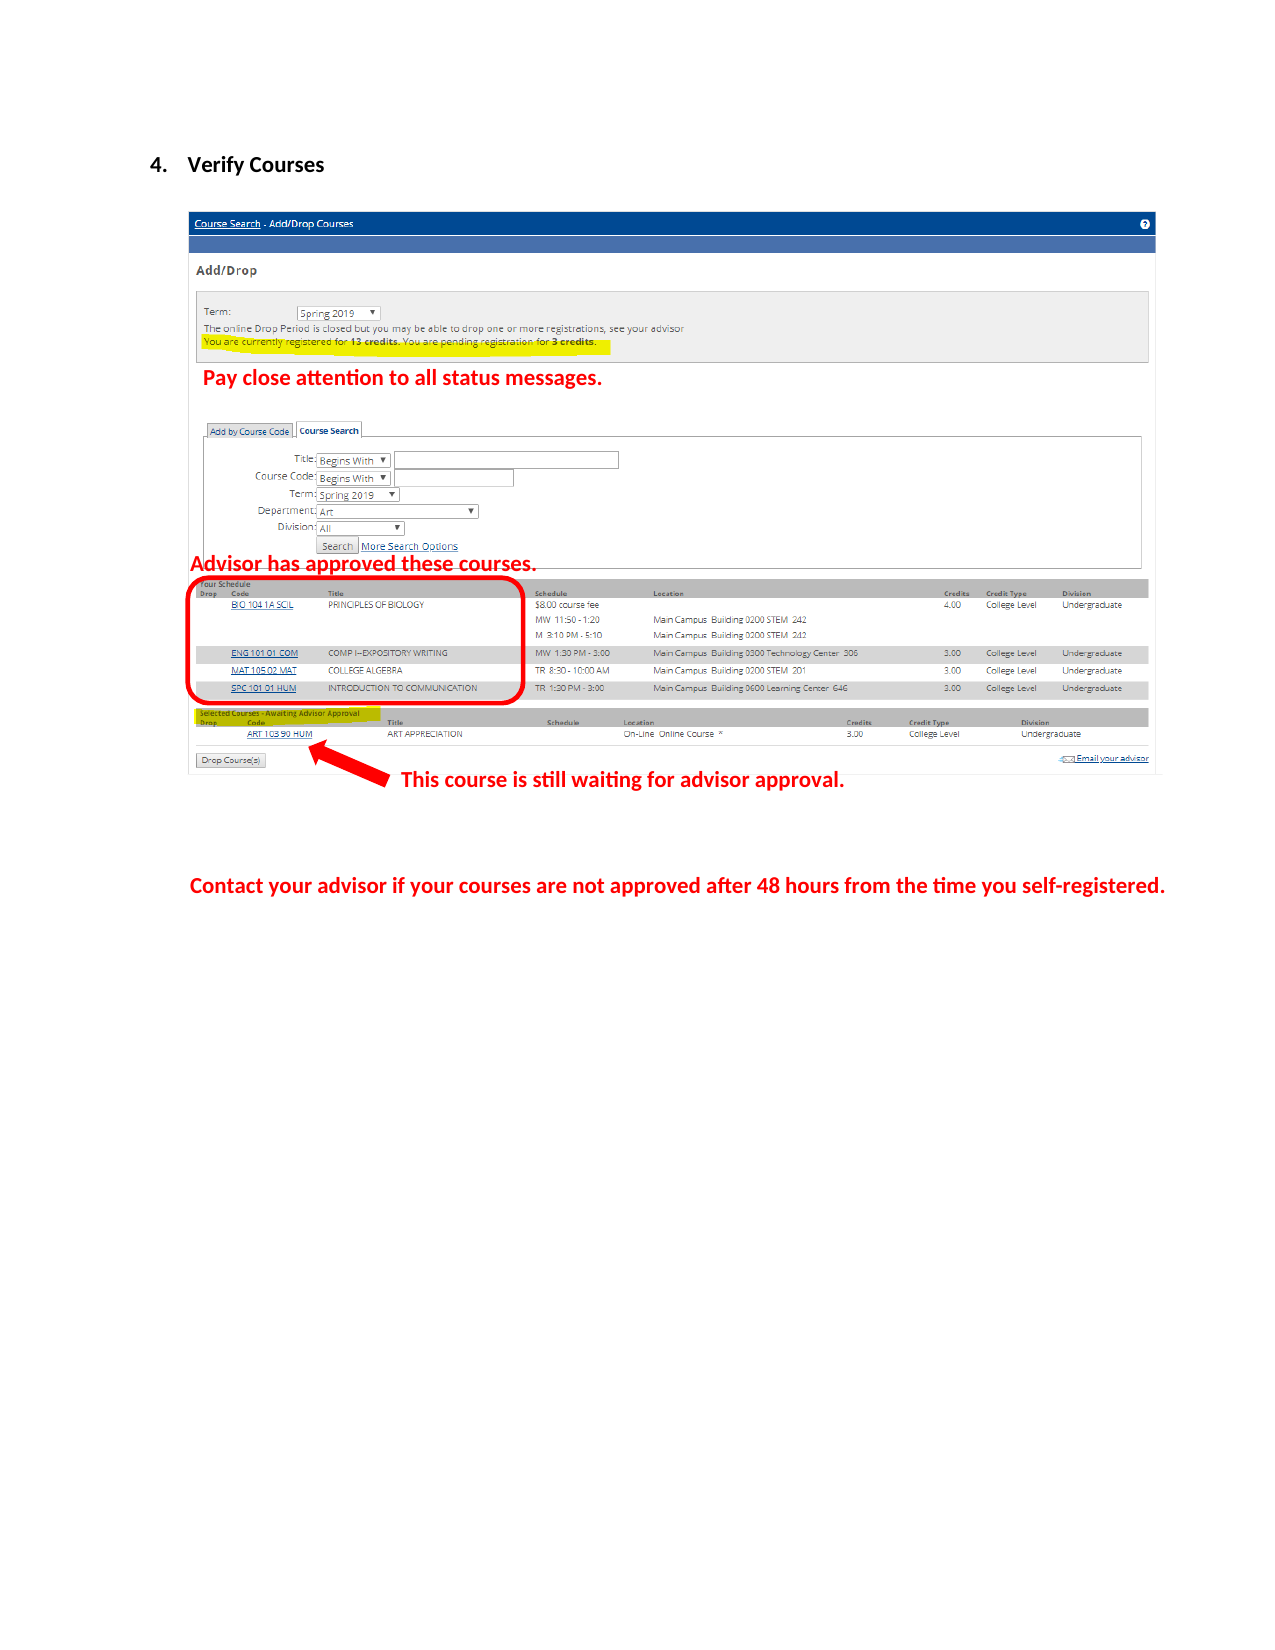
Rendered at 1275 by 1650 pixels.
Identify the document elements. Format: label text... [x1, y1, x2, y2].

picture [187, 205, 1163, 775]
picture [191, 581, 520, 700]
list Verify Courses [150, 150, 1125, 178]
